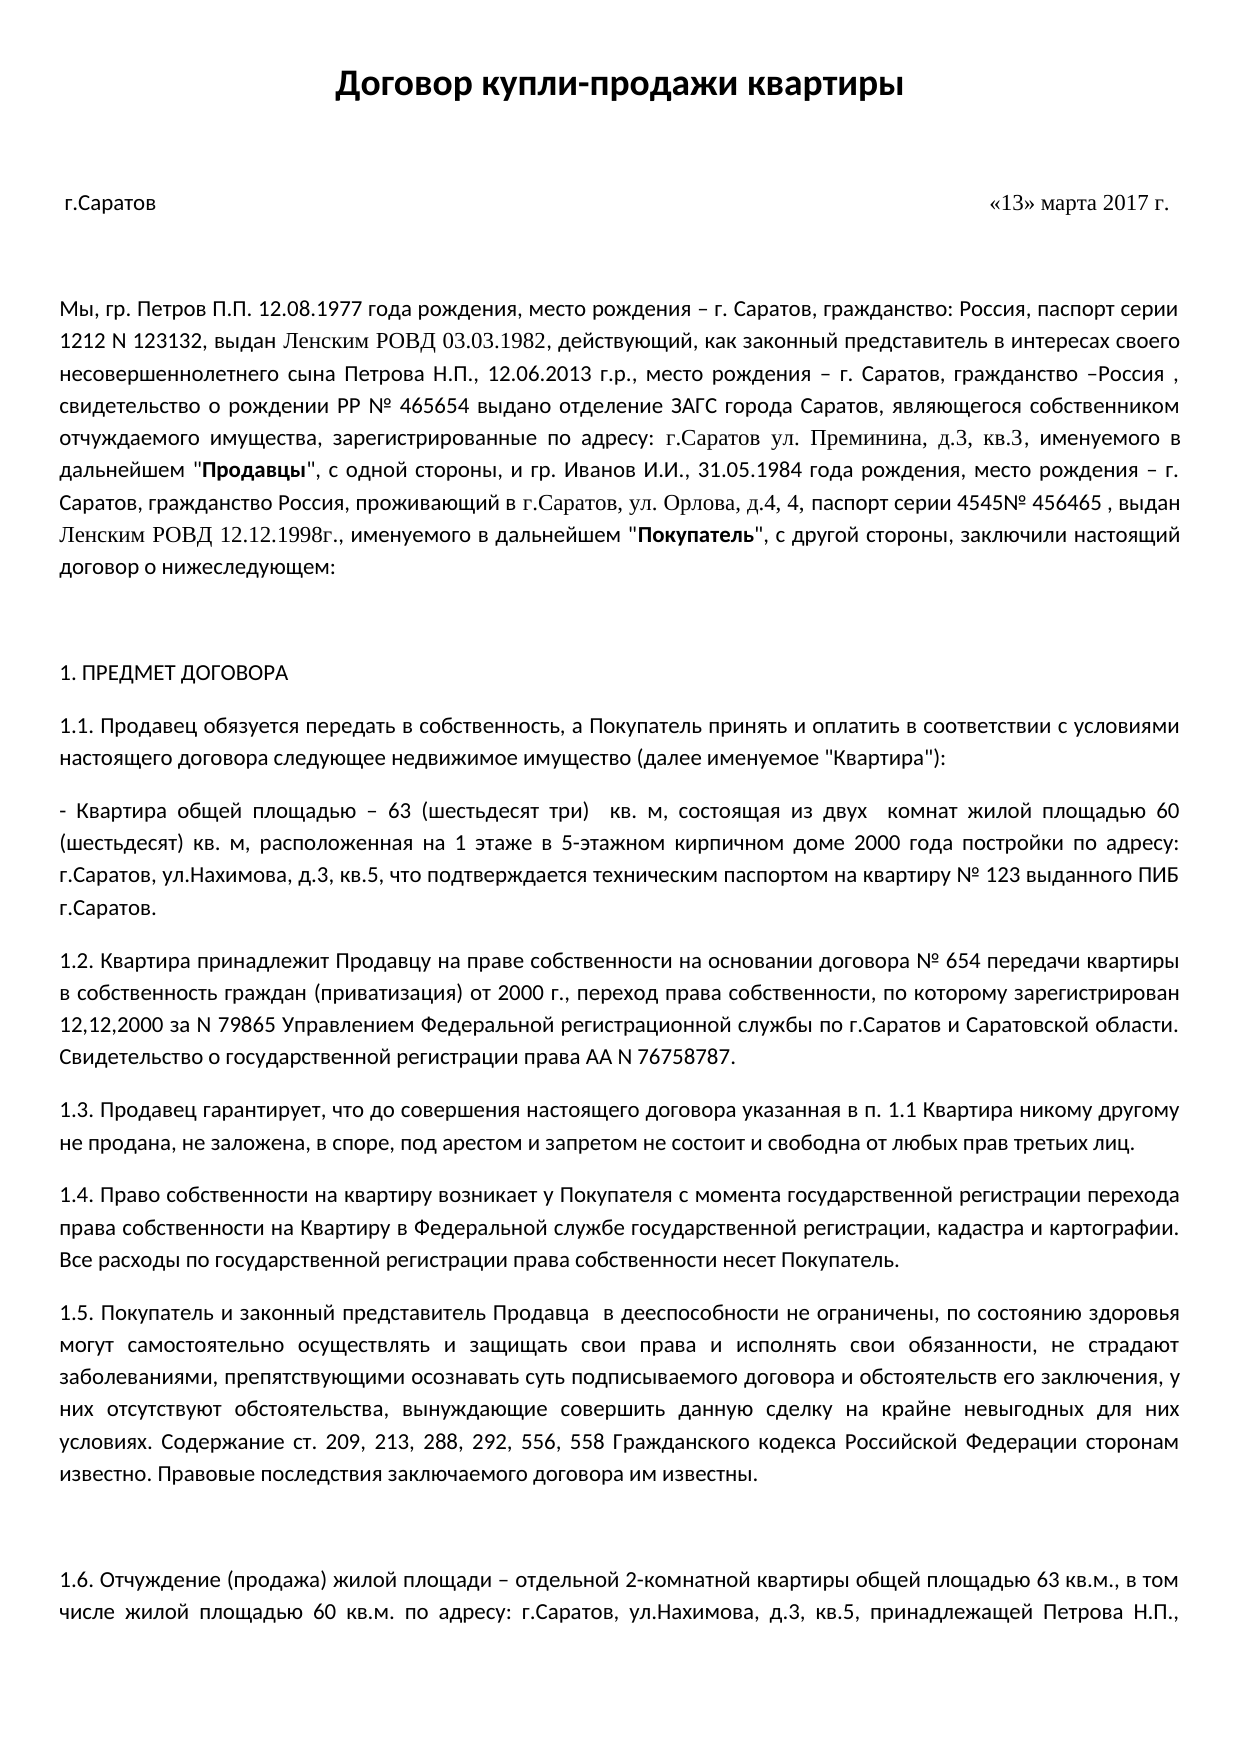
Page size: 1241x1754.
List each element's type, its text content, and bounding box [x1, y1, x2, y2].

text г.Саратов «13» марта 2017 г. [59, 188, 1181, 216]
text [59, 1565, 1181, 1625]
text 1.2. Квартира принадлежит Продавцу на праве собственности на основании договора № 654 передачи квартиры в собственность граждан (приватизация) от 2000 г., переход права собственности, по которому зарегистрирован 12,12,2000 за N 79865 Управлением Федеральной регистрационной службы по г.Саратов и Саратовской области. Свидетельство о государственной регистрации права АА N 76758787. [59, 946, 1181, 1070]
text Договор купли-продажи квартиры [59, 59, 1181, 105]
text 1.1. Продавец обязуется передать в собственность, а Покупатель принять и оплатить в соответствии с условиями настоящего договора следующее недвижимое имущество (далее именуемое "Квартира"): [59, 711, 1181, 771]
text 1.3. Продавец гарантирует, что до совершения настоящего договора указанная в п. 1.1 Квартира никому другому не продана, не заложена, в споре, под арестом и запретом не состоит и свободна от любых прав третьих лиц. [59, 1095, 1181, 1156]
text - Квартира общей площадью – 63 (шестьдесят три) кв. м, состоящая из двух комнат жилой площадью 60 (шестьдесят) кв. м, расположенная на 1 этаже в 5-этажном кирпичном доме 2000 года постройки по адресу: г.Саратов, ул.Нахимова, д.3, кв.5, что подтверждается техническим паспортом на квартиру № 123 выданного ПИБ г.Саратов. [59, 796, 1181, 921]
text 1.5. Покупатель и законный представитель Продавца в дееспособности не ограничены, по состоянию здоровья могут самостоятельно осуществлять и защищать свои права и исполнять свои обязанности, не страдают заболеваниями, препятствующими осознавать суть подписываемого договора и обстоятельств его заключения, у них отсутствуют обстоятельства, вынуждающие совершить данную сделку на крайне невыгодных для них условиях. Содержание ст. 209, 213, 288, 292, 556, 558 Гражданского кодекса Российской Федерации сторонам известно. Правовые последствия заключаемого договора им известны. [59, 1298, 1181, 1487]
text 1. ПРЕДМЕТ ДОГОВОРА [59, 658, 1181, 686]
text Мы, гр. Петров П.П. 12.08.1977 года рождения, место рождения – г. Саратов, гражданство: Россия, паспорт серии 1212 N 123132, выдан Ленским РОВД 03.03.1982, действующий, как законный представитель в интересах своего несовершеннолетнего сына Петрова Н.П., 12.06.2013 г.р., место рождения – г. Саратов, гражданство –Россия , свидетельство о рождении РР № 465654 выдано отделение ЗАГС города Саратов, являющегося собственником отчуждаемого имущества, зарегистрированные по адресу: г.Саратов ул. Преминина, д.3, кв.3, именуемого в дальнейшем "Продавцы", с одной стороны, и гр. Иванов И.И., 31.05.1984 года рождения, место рождения – г. Саратов, гражданство Россия, проживающий в г.Саратов, ул. Орлова, д.4, 4, паспорт серии 4545№ 456465 , выдан Ленским РОВД 12.12.1998г., именуемого в дальнейшем "Покупатель", с другой стороны, заключили настоящий договор о нижеследующем: [59, 294, 1181, 580]
text 1.4. Право собственности на квартиру возникает у Покупателя с момента государственной регистрации перехода права собственности на Квартиру в Федеральной службе государственной регистрации, кадастра и картографии. Все расходы по государственной регистрации права собственности несет Покупатель. [59, 1181, 1181, 1273]
